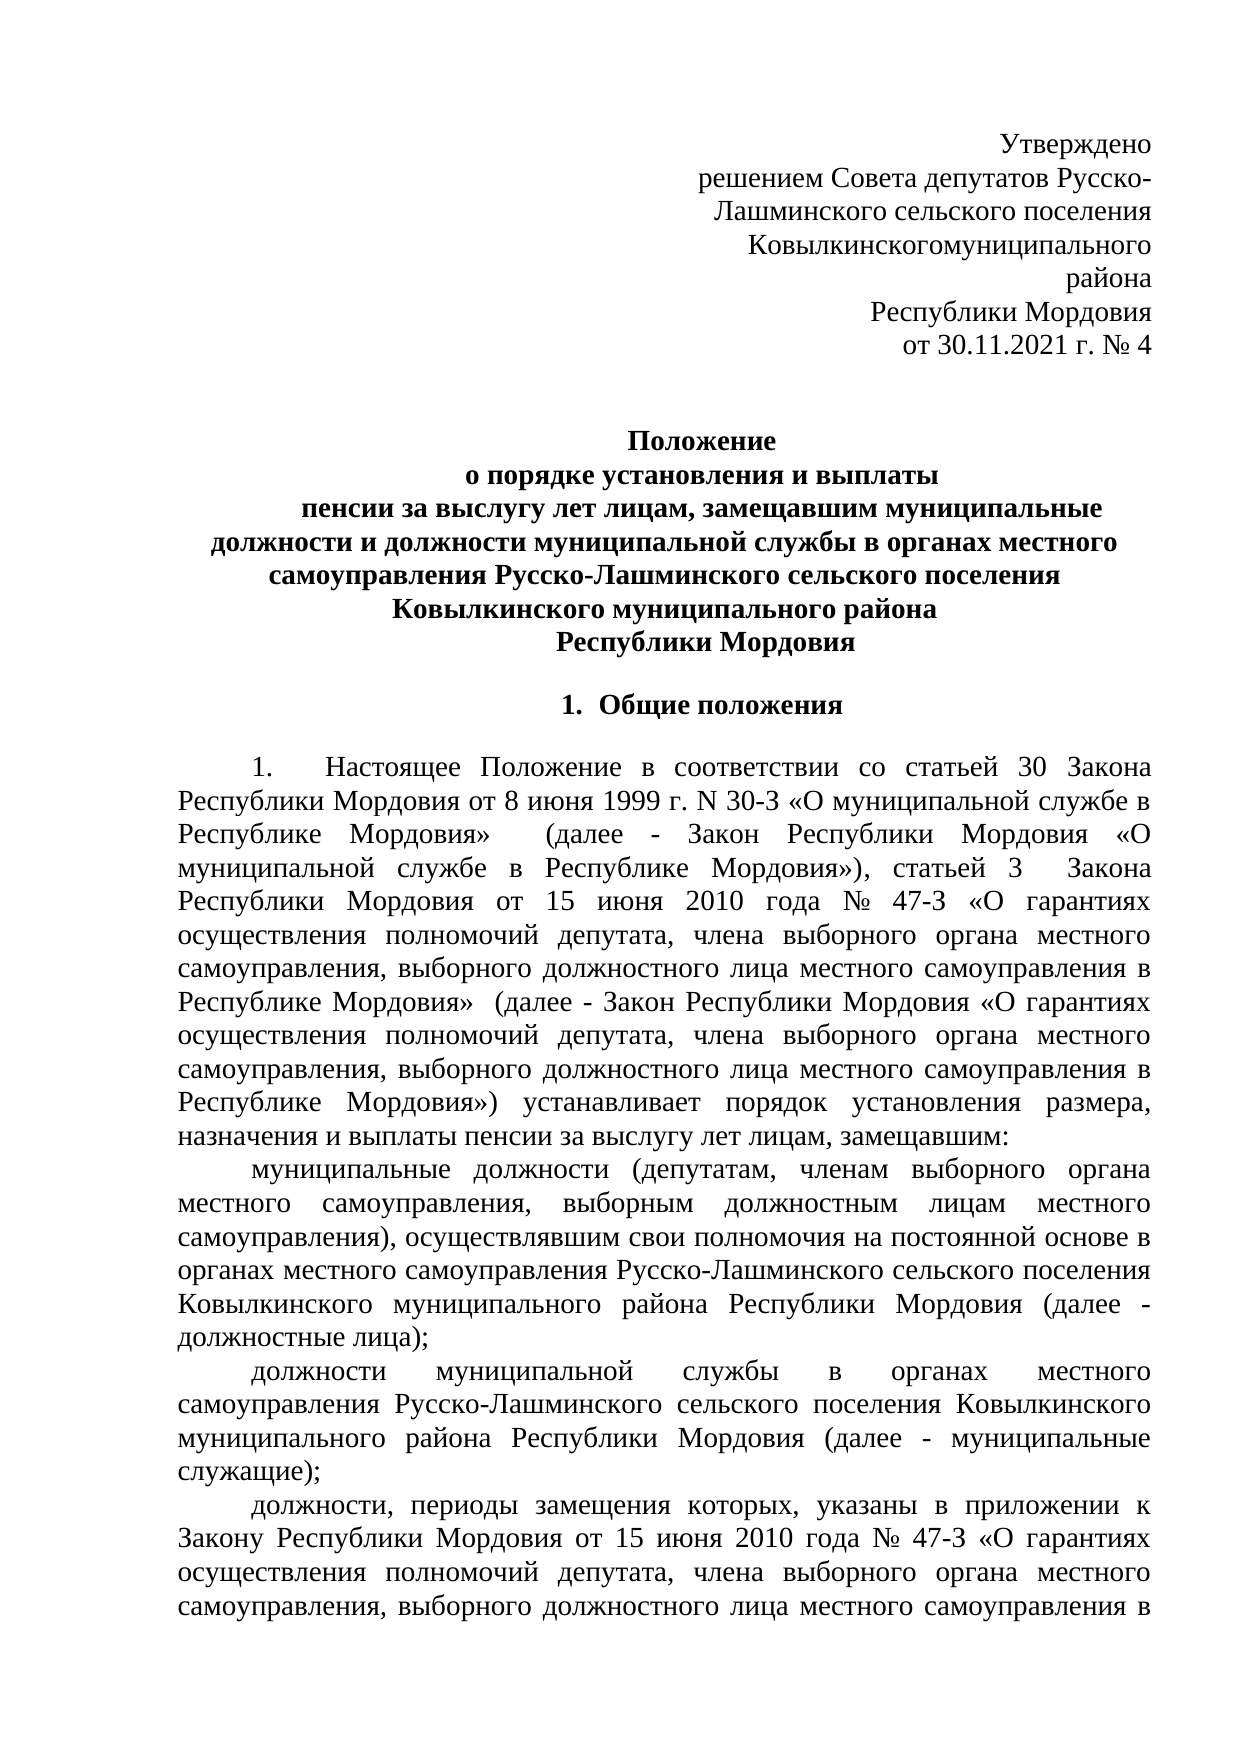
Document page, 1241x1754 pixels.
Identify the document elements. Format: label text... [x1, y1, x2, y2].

text Республики Мордовия [177, 624, 1152, 658]
text Положение [177, 423, 1152, 457]
text от 30.11.2021 г. № 4 [177, 327, 1152, 361]
text района [177, 260, 1152, 294]
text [177, 1487, 1152, 1621]
text Республики Мордовия [177, 294, 1152, 327]
text муниципальные должности (депутатам, членам выборного органа местного самоуправления, выборным должностным лицам местного самоуправления), осуществлявшим свои полномочия на постоянной основе в органах местного самоуправления Русско-Лашминского сельского поселения Ковылкинского муниципального района Республики Мордовия (далее - должностные лица); [177, 1152, 1152, 1353]
list Настоящее Положение в соответствии со статьей 30 Закона Республики Мордовия от 8 июня 1999 г. N 30-З «О муниципальной службе в Республике Мордовия» (далее - Закон Республики Мордовия «О муниципальной службе в Республике Мордовия»), статьей 3 Закона Республики Мордовия от 15 июня 2010 года № 47-З «О гарантиях осуществления полномочий депутата, члена выборного органа местного самоуправления, выборного должностного лица местного самоуправления в Республике Мордовия» (далее - Закон Республики Мордовия «О гарантиях осуществления полномочий депутата, члена выборного органа местного самоуправления, выборного должностного лица местного самоуправления в Республике Мордовия») устанавливает порядок установления размера, назначения и выплаты пенсии за выслугу лет лицам, замещавшим: [177, 816, 1152, 1152]
text Ковылкинскогомуниципального [177, 227, 1152, 260]
text пенсии за выслугу лет лицам, замещавшим муниципальные должности и должности муниципальной службы в органах местного самоуправления Русско-Лашминского сельского поселения Ковылкинского муниципального района [177, 490, 1152, 624]
list Общие положения [252, 687, 1152, 720]
text Утверждено [627, 126, 1152, 160]
text о порядке установления и выплаты [177, 457, 1152, 490]
text решением Совета депутатов Русско-Лашминского сельского поселения [177, 160, 1152, 227]
text должности муниципальной службы в органах местного самоуправления Русско-Лашминского сельского поселения Ковылкинского муниципального района Республики Мордовия (далее - муниципальные служащие); [177, 1353, 1152, 1487]
